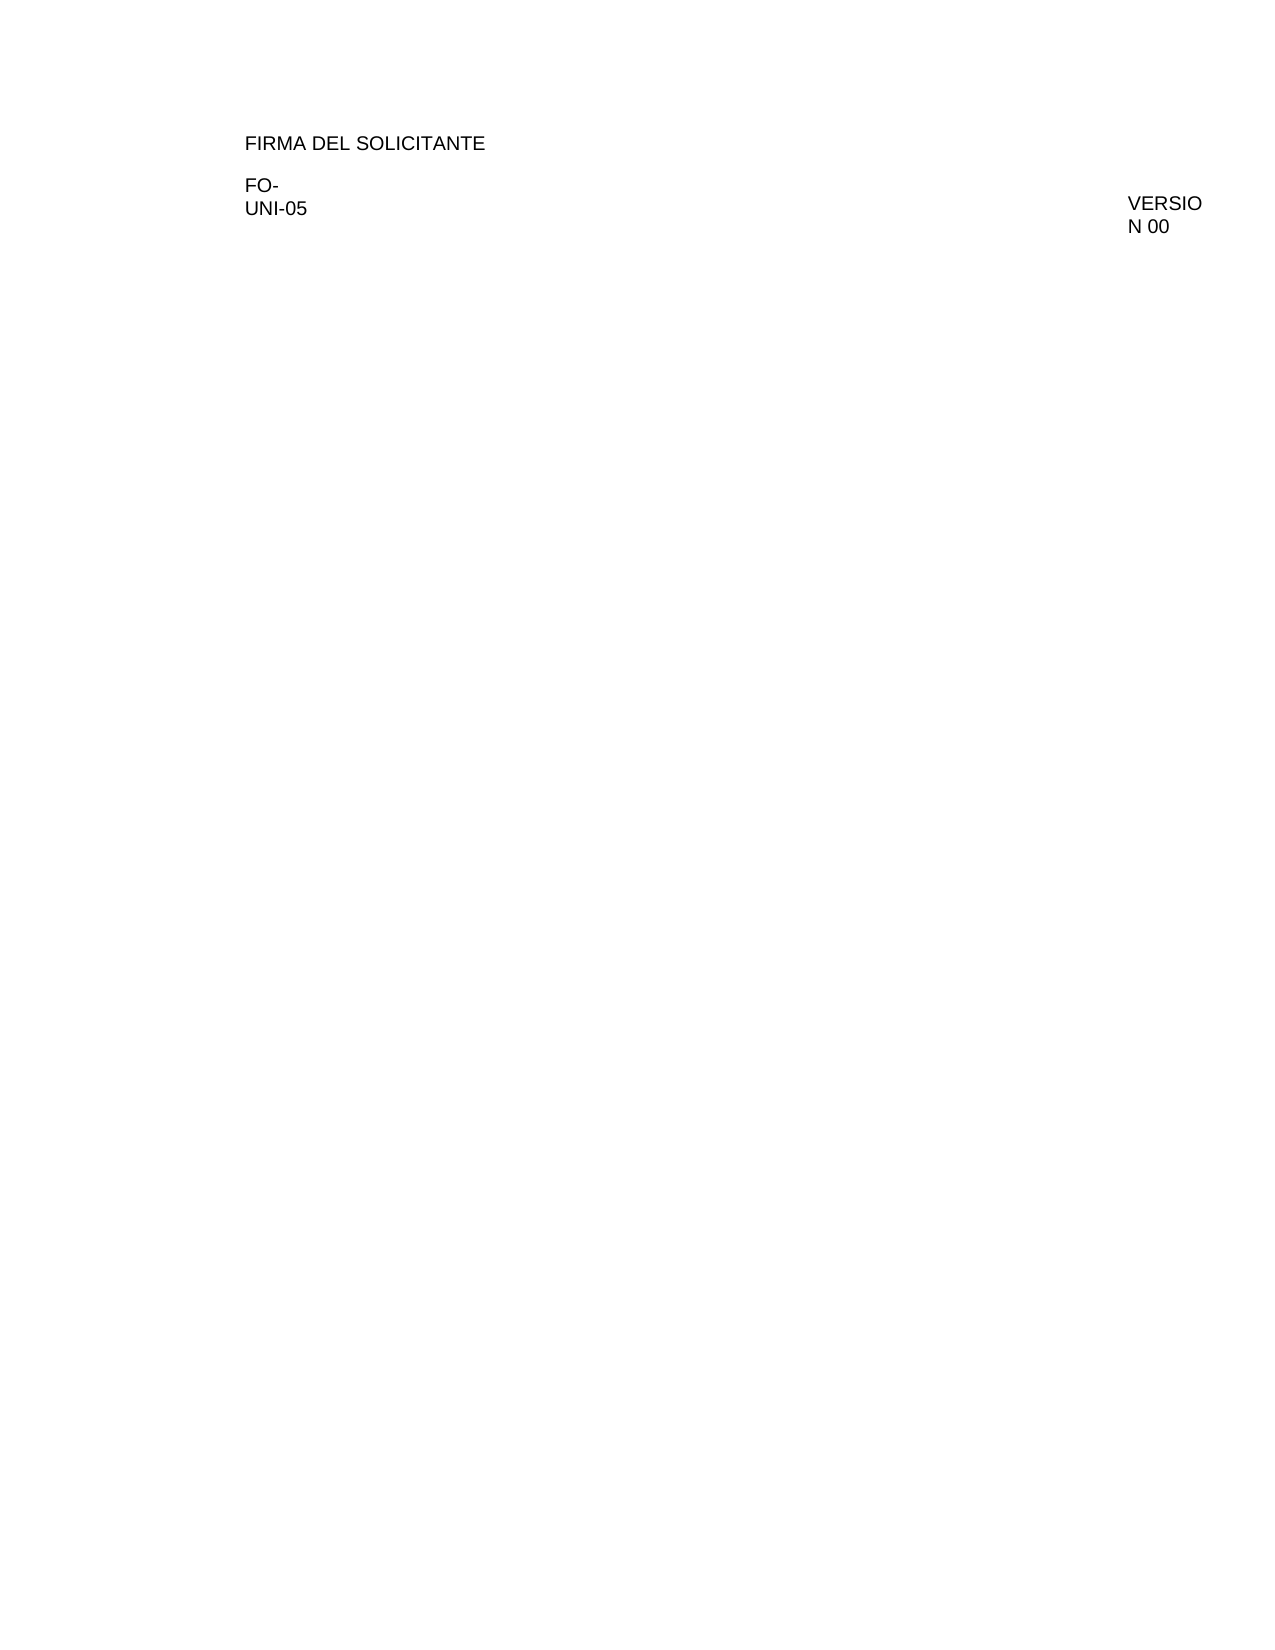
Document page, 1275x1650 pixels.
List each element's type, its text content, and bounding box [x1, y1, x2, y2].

text VERSION 00 [1128, 192, 1208, 238]
text FO-UNI-05 [244, 173, 307, 220]
text FIRMA DEL SOLICITANTE [244, 132, 1208, 155]
